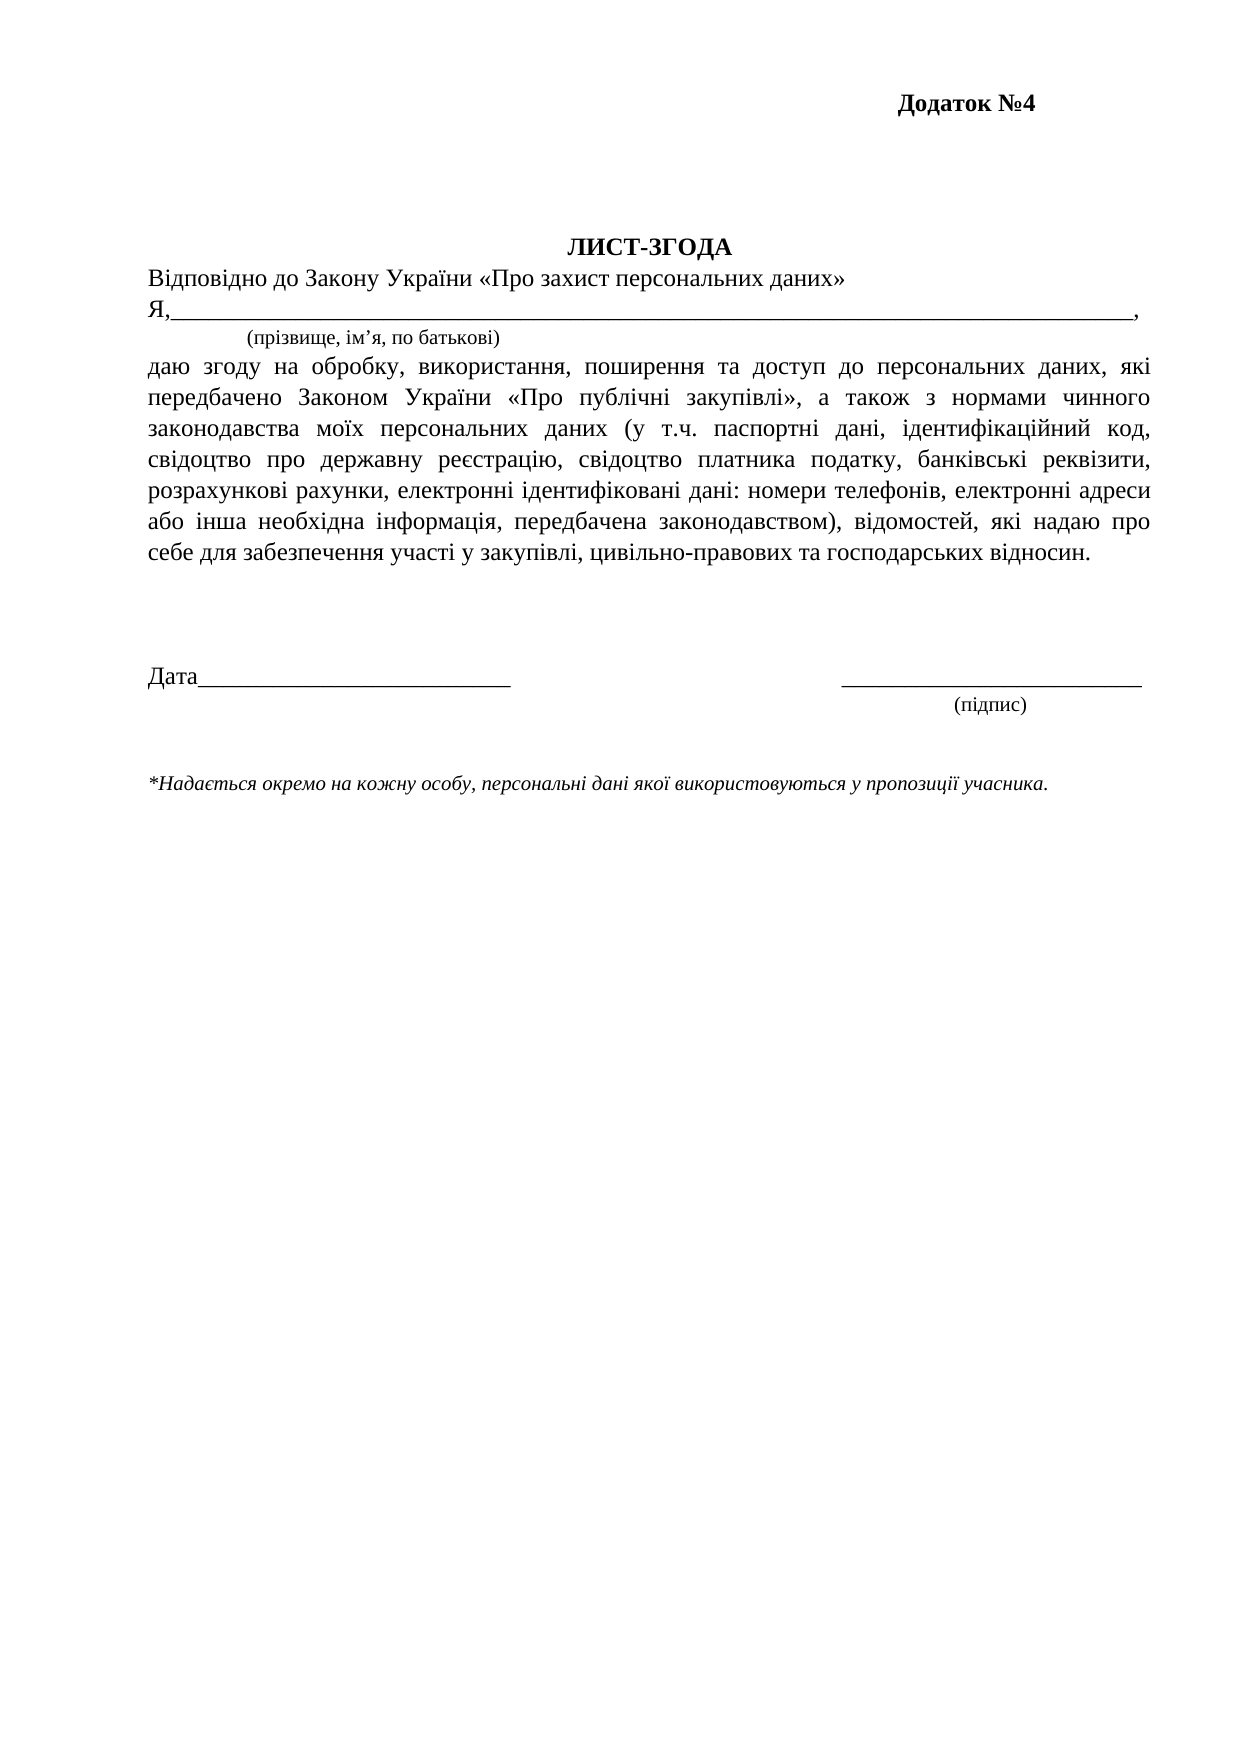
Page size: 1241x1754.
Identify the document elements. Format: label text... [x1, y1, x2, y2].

text даю згоду на обробку, використання, поширення та доступ до персональних даних, які передбачено Законом України «Про публічні закупівлі», а також з нормами чинного законодавства моїх персональних даних (у т.ч. паспортні дані, ідентифікаційний код, свідоцтво про державну реєстрацію, свідоцтво платника податку, банківські реквізити, розрахункові рахунки, електронні ідентифіковані дані: номери телефонів, електронні адреси або інша необхідна інформація, передбачена законодавством), відомостей, які надаю про себе для забезпечення участі у закупівлі, цивільно-правових та господарських відносин. [148, 351, 1152, 566]
text (підпис) [148, 692, 1152, 716]
text Додаток №4 [148, 88, 1152, 117]
text Відповідно до Закону України «Про захист персональних даних» [148, 263, 1152, 291]
text Я,_____________________________________________________________________________, [148, 294, 1152, 322]
text Дата_________________________ ________________________ [148, 661, 1152, 690]
text *Надається окремо на кожну особу, персональні дані якої використовуються у пропозиції учасника. [148, 770, 1152, 794]
text (прізвище, ім’я, по батькові) [148, 325, 1152, 349]
text ЛИСТ-ЗГОДА [148, 232, 1152, 260]
